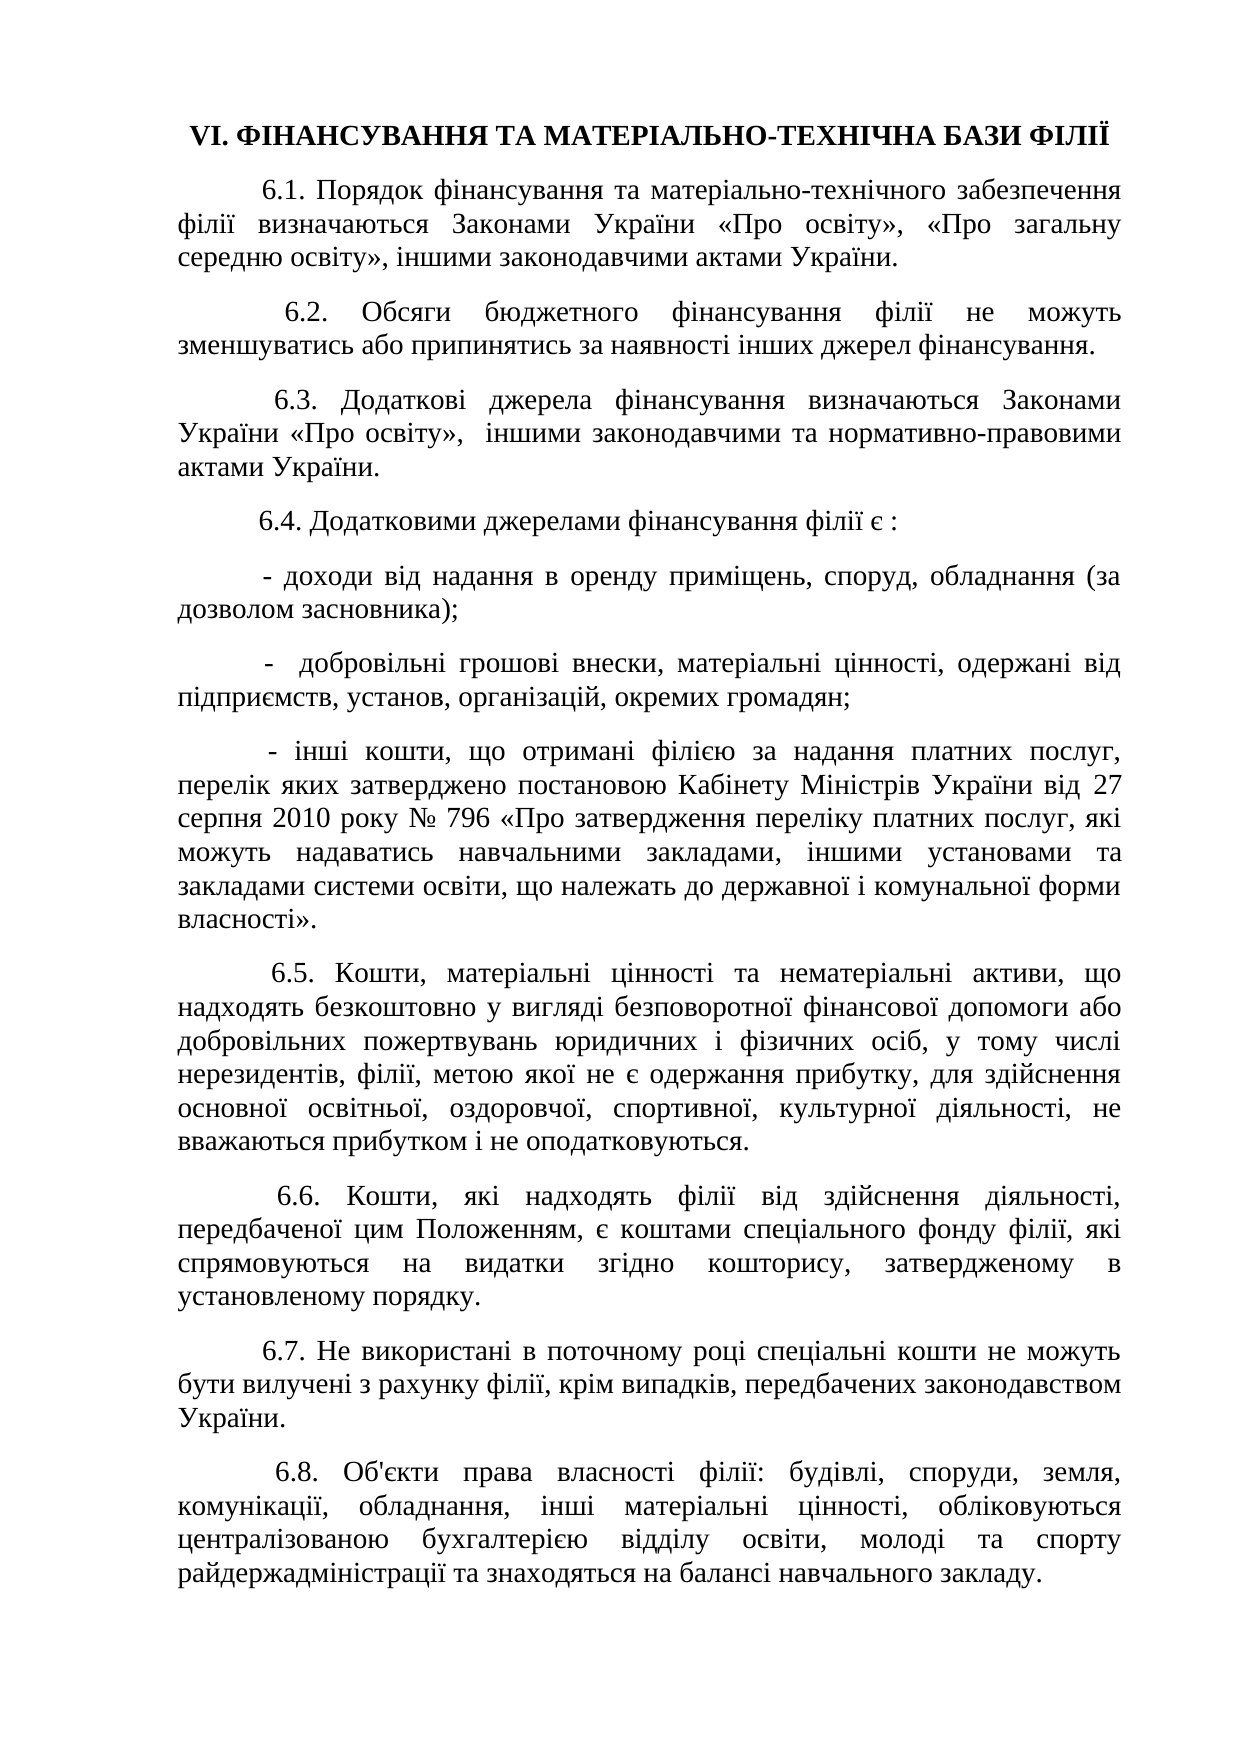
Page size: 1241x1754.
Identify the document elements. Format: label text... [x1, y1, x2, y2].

text - доходи від надання в оренду приміщень, споруд, обладнання (за дозволом засновника); [177, 558, 1122, 625]
text 6.8. Об'єкти права власності філії: будівлі, споруди, земля, комунікації, обладнання, інші матеріальні цінності, обліковуються централізованою бухгалтерією відділу освіти, молоді та спорту райдержадміністрації та знаходяться на балансі навчального закладу. [177, 1454, 1122, 1588]
text - добровільні грошові внески, матеріальні цінності, одержані від підприємств, установ, організацій, окремих громадян; [177, 646, 1122, 713]
text 6.4. Додатковими джерелами фінансування філії є : [177, 503, 1122, 537]
text - інші кошти, що отримані філією за надання платних послуг, перелік яких затверджено постановою Кабінету Міністрів України від 27 серпня 2010 року № 796 «Про затвердження переліку платних послуг, які можуть надаватись навчальними закладами, іншими установами та закладами системи освіти, що належать до державної і комунальної форми власності». [177, 733, 1122, 935]
text 6.6. Кошти, які надходять філії від здійснення діяльності, передбаченої цим Положенням, є коштами спеціального фонду філії, які спрямовуються на видатки згідно кошторису, затвердженому в установленому порядку. [177, 1178, 1122, 1312]
text 6.2. Обсяги бюджетного фінансування філії не можуть зменшуватись або припинятись за наявності інших джерел фінансування. [177, 294, 1122, 361]
text VI. ФІНАНСУВАННЯ ТА МАТЕРІАЛЬНО-ТЕХНІЧНА БАЗИ ФІЛІЇ [177, 118, 1122, 152]
text 6.3. Додаткові джерела фінансування визначаються Законами України «Про освіту», іншими законодавчими та нормативно-правовими актами України. [177, 382, 1122, 482]
text 6.5. Кошти, матеріальні цінності та нематеріальні активи, що надходять безкоштовно у вигляді безповоротної фінансової допомоги або добровільних пожертвувань юридичних і фізичних осіб, у тому числі нерезидентів, філії, метою якої не є одержання прибутку, для здійснення основної освітньої, оздоровчої, спортивної, культурної діяльності, не вважаються прибутком і не оподатковуються. [177, 956, 1122, 1157]
text 6.1. Порядок фінансування та матеріально-технічного забезпечення філії визначаються Законами України «Про освіту», «Про загальну середню освіту», іншими законодавчими актами України. [177, 172, 1122, 273]
text 6.7. Не використані в поточному році спеціальні кошти не можуть бути вилучені з рахунку філії, крім випадків, передбачених законодавством України. [177, 1333, 1122, 1433]
